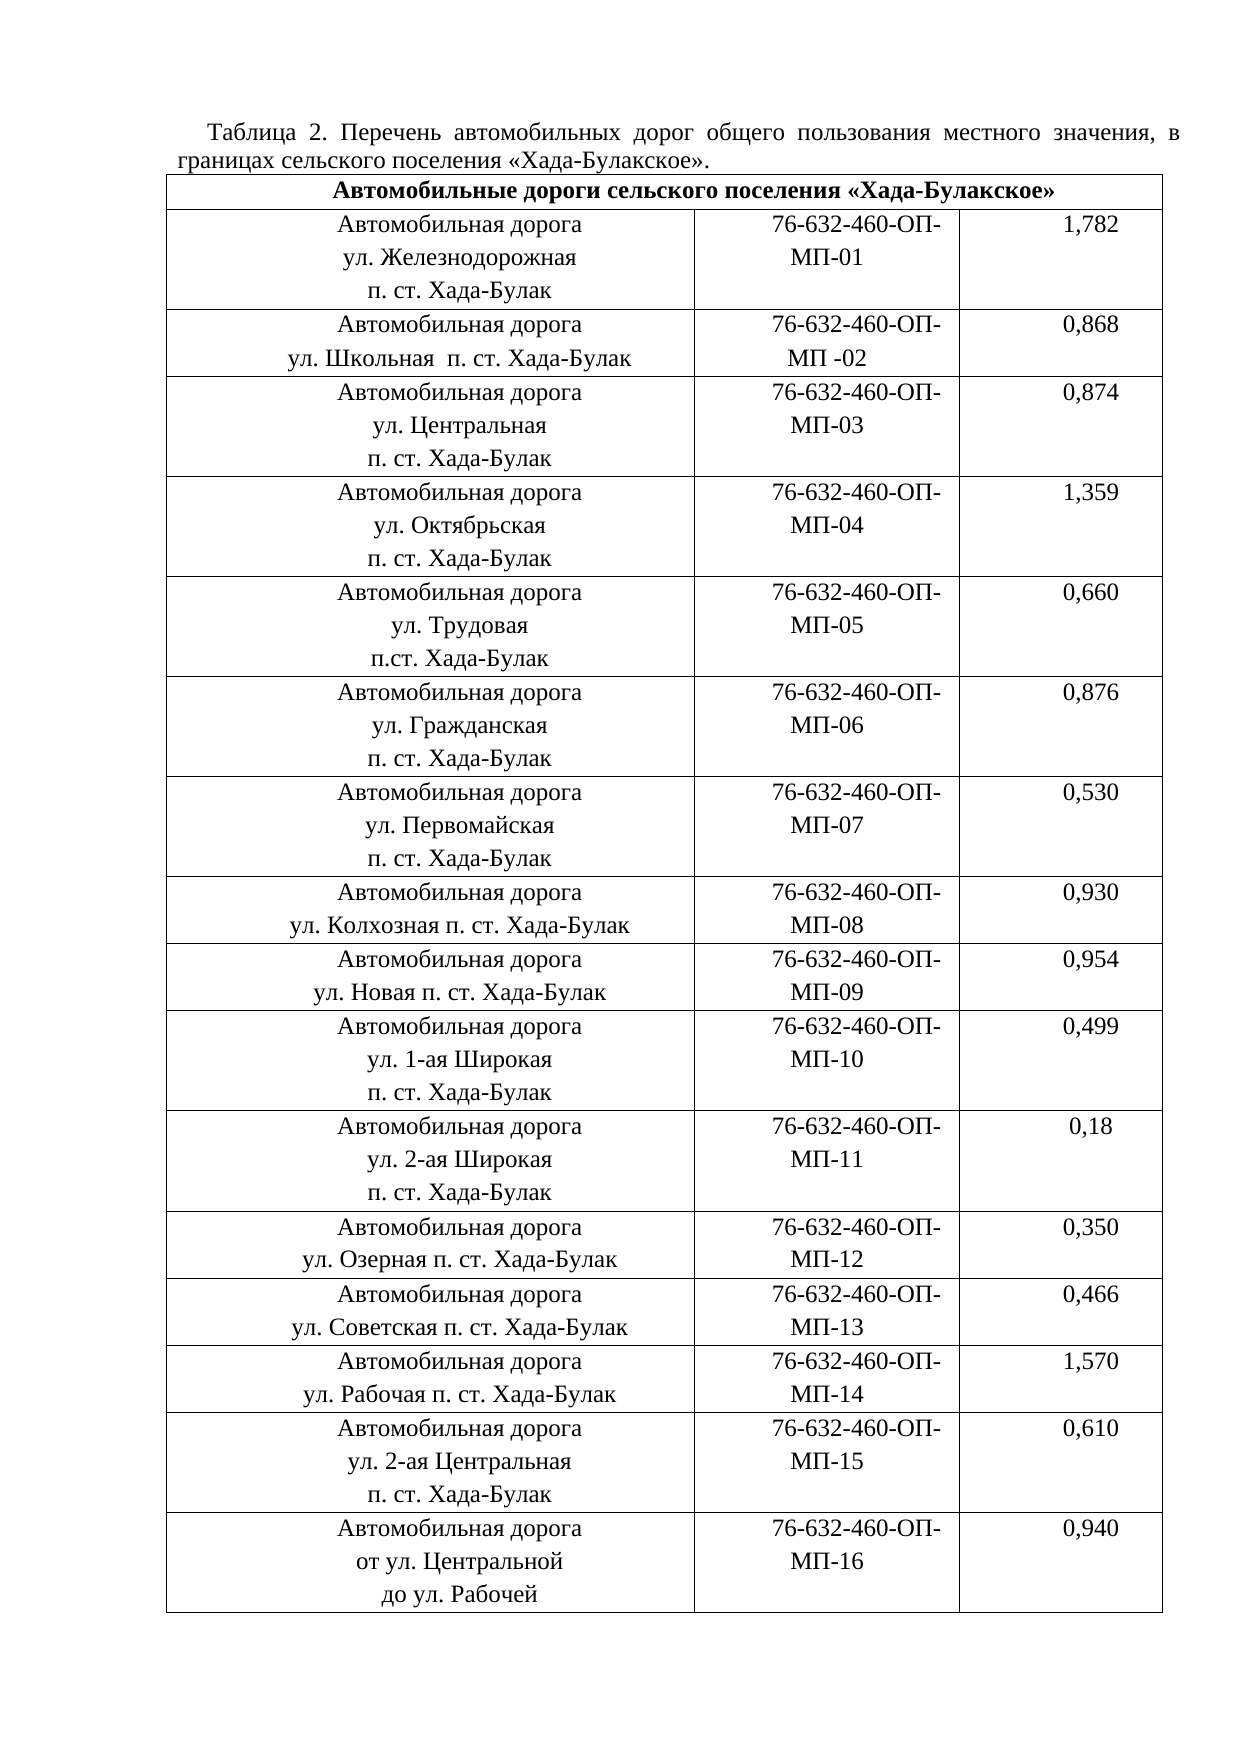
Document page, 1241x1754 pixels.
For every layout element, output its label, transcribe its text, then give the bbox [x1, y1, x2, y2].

table_cell Автомобильная дорога ул. Озерная п. ст. Хада-Булак [167, 1212, 694, 1278]
table_cell Автомобильная дорога ул. Советская п. ст. Хада-Булак [167, 1279, 694, 1345]
table_cell 0,954 [960, 944, 1162, 1010]
table_cell Автомобильная дорога ул. Центральная п. ст. Хада-Булак [167, 377, 694, 476]
table_cell 1,359 [960, 477, 1162, 576]
table_cell Автомобильная дорога ул. 1-ая Широкая п. ст. Хада-Булак [167, 1011, 694, 1110]
table_cell 76-632-460-ОП-МП-12 [695, 1212, 959, 1278]
table_cell 76-632-460-ОП-МП-11 [695, 1111, 959, 1211]
table_cell 0,499 [960, 1011, 1162, 1110]
text Таблица 2. Перечень автомобильных дорог общего пользования местного значения, в границах сельского поселения «Хада-Булакское». [177, 117, 1181, 174]
table_cell 76-632-460-ОП-МП-07 [695, 777, 959, 876]
table_cell 76-632-460-ОП-МП-03 [695, 377, 959, 476]
table_cell 0,940 [960, 1513, 1162, 1612]
table_cell 0,610 [960, 1413, 1162, 1512]
table_cell 76-632-460-ОП-МП-10 [695, 1011, 959, 1110]
table_cell 76-632-460-ОП-МП-04 [695, 477, 959, 576]
table_cell 76-632-460-ОП-МП-05 [695, 577, 959, 676]
table_cell Автомобильная дорога ул. Первомайская п. ст. Хада-Булак [167, 777, 694, 876]
table_cell 76-632-460-ОП-МП-16 [695, 1513, 959, 1612]
table_cell Автомобильная дорога ул. 2-ая Широкая п. ст. Хада-Булак [167, 1111, 694, 1211]
table_cell 76-632-460-ОП-МП-06 [695, 677, 959, 776]
table_cell Автомобильная дорога ул. Рабочая п. ст. Хада-Булак [167, 1346, 694, 1412]
table_cell 76-632-460-ОП-МП-09 [695, 944, 959, 1010]
table_cell 0,868 [960, 310, 1162, 376]
table_cell 0,466 [960, 1279, 1162, 1345]
table_cell Автомобильная дорога ул. Новая п. ст. Хада-Булак [167, 944, 694, 1010]
table_cell 0,876 [960, 677, 1162, 776]
table_cell 76-632-460-ОП-МП-14 [695, 1346, 959, 1412]
table_cell 0,874 [960, 377, 1162, 476]
table_cell Автомобильная дорога ул. 2-ая Центральная п. ст. Хада-Булак [167, 1413, 694, 1512]
table_cell Автомобильная дорога ул. Колхозная п. ст. Хада-Булак [167, 877, 694, 943]
table_cell Автомобильная дорога ул. Октябрьская п. ст. Хада-Булак [167, 477, 694, 576]
table_cell Автомобильная дорога ул. Гражданская п. ст. Хада-Булак [167, 677, 694, 776]
table_cell 76-632-460-ОП-МП-13 [695, 1279, 959, 1345]
table_cell 0,350 [960, 1212, 1162, 1278]
table_cell 0,530 [960, 777, 1162, 876]
table_cell 1,570 [960, 1346, 1162, 1412]
table_header Автомобильные дороги сельского поселения «Хада-Булакское» [167, 175, 1162, 208]
table_cell 0,660 [960, 577, 1162, 676]
table_cell Автомобильная дорога ул. Трудовая п.ст. Хада-Булак [167, 577, 694, 676]
table_cell 1,782 [960, 210, 1162, 308]
table_cell 76-632-460-ОП-МП-15 [695, 1413, 959, 1512]
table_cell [167, 1513, 694, 1612]
table_cell 76-632-460-ОП-МП -02 [695, 310, 959, 376]
table_cell 76-632-460-ОП-МП-08 [695, 877, 959, 943]
table_cell 0,930 [960, 877, 1162, 943]
table_cell 76-632-460-ОП-МП-01 [695, 210, 959, 308]
table_cell Автомобильная дорога ул. Школьная п. ст. Хада-Булак [167, 310, 694, 376]
table_cell 0,18 [960, 1111, 1162, 1211]
table_cell Автомобильная дорога ул. Железнодорожная п. ст. Хада-Булак [167, 210, 694, 308]
